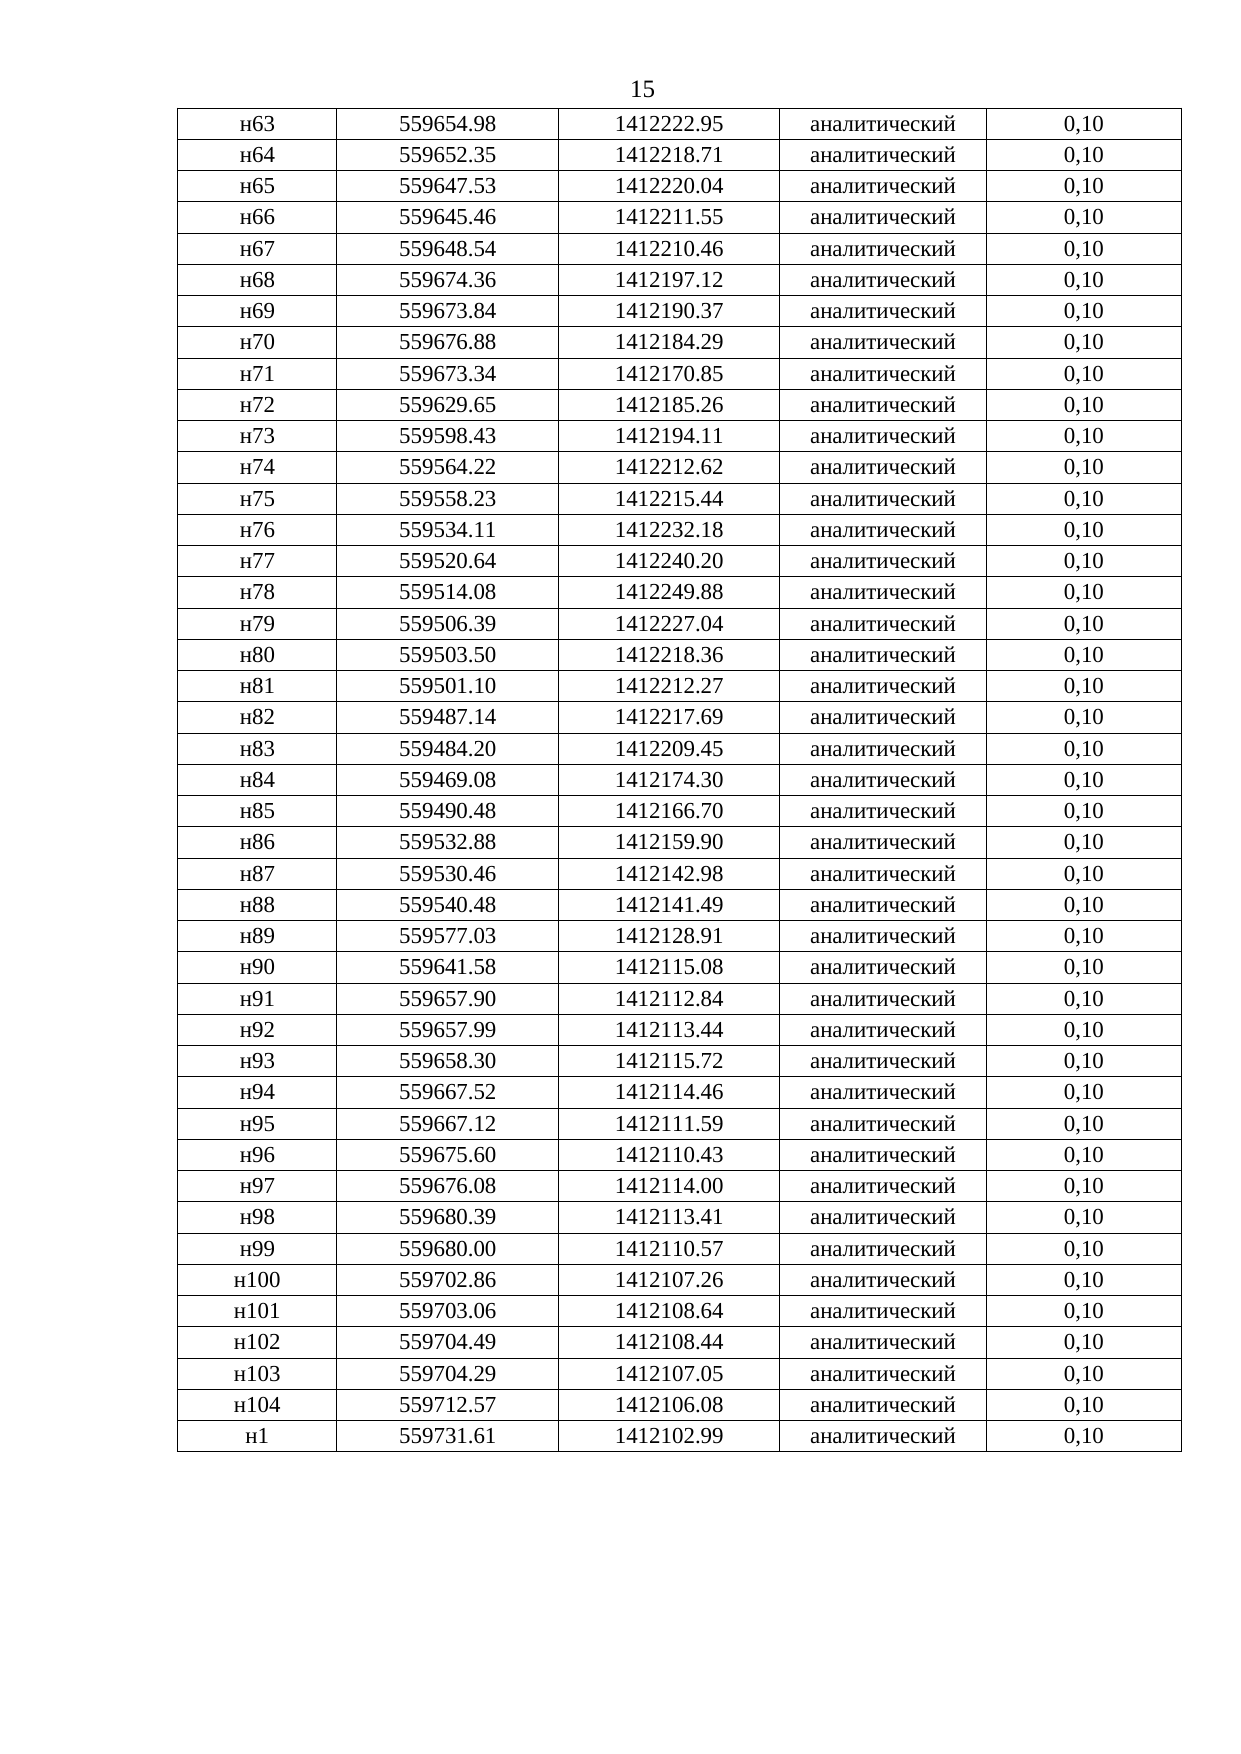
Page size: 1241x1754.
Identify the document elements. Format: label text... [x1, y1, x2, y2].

table_cell н67 [178, 234, 336, 264]
table_cell 1412102.99 [559, 1421, 779, 1451]
table_cell 1412217.69 [559, 702, 779, 732]
table_cell аналитический [780, 734, 986, 764]
table_cell н68 [178, 265, 336, 295]
table_cell 1412110.43 [559, 1140, 779, 1170]
table_cell 0,10 [987, 1109, 1181, 1139]
table_cell н71 [178, 359, 336, 389]
table_cell 0,10 [987, 546, 1181, 576]
table_cell аналитический [780, 1202, 986, 1232]
table_cell 559534.11 [337, 515, 558, 545]
table_cell 1412215.44 [559, 484, 779, 514]
table_cell н74 [178, 452, 336, 482]
table_cell 0,10 [987, 359, 1181, 389]
table_cell аналитический [780, 452, 986, 482]
table_cell н69 [178, 296, 336, 326]
table_cell аналитический [780, 1171, 986, 1201]
table_cell н98 [178, 1202, 336, 1232]
table_cell 1412249.88 [559, 577, 779, 607]
table_cell 1412141.49 [559, 890, 779, 920]
table_cell 1412113.44 [559, 1015, 779, 1045]
table_cell 559532.88 [337, 827, 558, 857]
table_cell 559676.88 [337, 327, 558, 357]
table_cell 0,10 [987, 671, 1181, 701]
table_cell аналитический [780, 796, 986, 826]
table_cell 1412115.72 [559, 1046, 779, 1076]
table_cell 559676.08 [337, 1171, 558, 1201]
table_cell 1412166.70 [559, 796, 779, 826]
table_cell 0,10 [987, 327, 1181, 357]
table_cell н78 [178, 577, 336, 607]
table_cell 559641.58 [337, 952, 558, 982]
table_cell н83 [178, 734, 336, 764]
table_cell н100 [178, 1265, 336, 1295]
table_cell 0,10 [987, 1234, 1181, 1264]
table_cell 0,10 [987, 796, 1181, 826]
table_cell аналитический [780, 1140, 986, 1170]
table_cell 1412128.91 [559, 921, 779, 951]
table_cell 0,10 [987, 296, 1181, 326]
table_cell 1412212.27 [559, 671, 779, 701]
table_cell 559484.20 [337, 734, 558, 764]
table_cell н91 [178, 984, 336, 1014]
table_cell 1412107.05 [559, 1359, 779, 1389]
table_cell 1412232.18 [559, 515, 779, 545]
table_cell 0,10 [987, 421, 1181, 451]
table_cell 559598.43 [337, 421, 558, 451]
table_cell 559667.52 [337, 1077, 558, 1107]
table_cell 1412240.20 [559, 546, 779, 576]
table_cell 559657.99 [337, 1015, 558, 1045]
table_cell 559674.36 [337, 265, 558, 295]
table_cell н79 [178, 609, 336, 639]
table_cell н104 [178, 1390, 336, 1420]
table_cell 1412218.36 [559, 640, 779, 670]
table_cell 0,10 [987, 1265, 1181, 1295]
table_cell н103 [178, 1359, 336, 1389]
table_cell 0,10 [987, 109, 1181, 139]
table_cell н93 [178, 1046, 336, 1076]
table_cell 0,10 [987, 952, 1181, 982]
table_cell 559680.39 [337, 1202, 558, 1232]
table_cell 1412107.26 [559, 1265, 779, 1295]
table_cell 1412209.45 [559, 734, 779, 764]
table_cell н64 [178, 140, 336, 170]
table_cell аналитический [780, 640, 986, 670]
table_cell 0,10 [987, 452, 1181, 482]
table_cell аналитический [780, 109, 986, 139]
table_cell н84 [178, 765, 336, 795]
table_cell аналитический [780, 984, 986, 1014]
table_cell 559673.34 [337, 359, 558, 389]
table_cell 559558.23 [337, 484, 558, 514]
table_cell 1412108.64 [559, 1296, 779, 1326]
table_cell аналитический [780, 546, 986, 576]
table_cell аналитический [780, 1077, 986, 1107]
table_cell 559629.65 [337, 390, 558, 420]
table_cell 559648.54 [337, 234, 558, 264]
table_cell аналитический [780, 265, 986, 295]
table_cell н82 [178, 702, 336, 732]
table_cell н94 [178, 1077, 336, 1107]
table_cell аналитический [780, 921, 986, 951]
table_cell 559703.06 [337, 1296, 558, 1326]
table_cell 1412197.12 [559, 265, 779, 295]
table_cell 0,10 [987, 1359, 1181, 1389]
table_cell 1412159.90 [559, 827, 779, 857]
table_cell аналитический [780, 327, 986, 357]
table_cell 0,10 [987, 1046, 1181, 1076]
table_cell аналитический [780, 1327, 986, 1357]
table_cell 559503.50 [337, 640, 558, 670]
table_cell н92 [178, 1015, 336, 1045]
table_cell аналитический [780, 359, 986, 389]
table_cell 559469.08 [337, 765, 558, 795]
table_cell н65 [178, 171, 336, 201]
table_cell 559731.61 [337, 1421, 558, 1451]
table_cell 0,10 [987, 1171, 1181, 1201]
table_cell н70 [178, 327, 336, 357]
table_cell 559673.84 [337, 296, 558, 326]
table_cell аналитический [780, 1015, 986, 1045]
table_cell н77 [178, 546, 336, 576]
table_cell 559702.86 [337, 1265, 558, 1295]
table_cell аналитический [780, 702, 986, 732]
table_cell аналитический [780, 1359, 986, 1389]
table_cell 0,10 [987, 827, 1181, 857]
table_cell 559658.30 [337, 1046, 558, 1076]
table_cell н73 [178, 421, 336, 451]
table_cell 559577.03 [337, 921, 558, 951]
table_cell 559490.48 [337, 796, 558, 826]
table_cell 1412114.00 [559, 1171, 779, 1201]
table_cell 1412211.55 [559, 202, 779, 232]
table_cell аналитический [780, 827, 986, 857]
table_cell аналитический [780, 1234, 986, 1264]
table_cell 0,10 [987, 515, 1181, 545]
table_cell н88 [178, 890, 336, 920]
table_cell 0,10 [987, 202, 1181, 232]
table_cell аналитический [780, 171, 986, 201]
table_cell 0,10 [987, 265, 1181, 295]
table_cell 0,10 [987, 1202, 1181, 1232]
table_cell 1412115.08 [559, 952, 779, 982]
table_cell 1412227.04 [559, 609, 779, 639]
table_cell 0,10 [987, 484, 1181, 514]
table_cell 0,10 [987, 1421, 1181, 1451]
table_cell аналитический [780, 1296, 986, 1326]
table_cell 0,10 [987, 171, 1181, 201]
table_cell 559520.64 [337, 546, 558, 576]
table_cell н72 [178, 390, 336, 420]
table_cell аналитический [780, 859, 986, 889]
table_cell 1412111.59 [559, 1109, 779, 1139]
table_cell 559530.46 [337, 859, 558, 889]
table_cell 1412210.46 [559, 234, 779, 264]
table_cell аналитический [780, 1421, 986, 1451]
table_cell 559514.08 [337, 577, 558, 607]
table_cell н90 [178, 952, 336, 982]
table_cell 0,10 [987, 234, 1181, 264]
table_cell 559501.10 [337, 671, 558, 701]
table_cell н101 [178, 1296, 336, 1326]
table_cell 1412184.29 [559, 327, 779, 357]
table_cell аналитический [780, 1265, 986, 1295]
table_cell аналитический [780, 577, 986, 607]
table_cell н63 [178, 109, 336, 139]
table_cell аналитический [780, 609, 986, 639]
table_cell 1412114.46 [559, 1077, 779, 1107]
table_cell 559654.98 [337, 109, 558, 139]
table_cell аналитический [780, 765, 986, 795]
table_cell 0,10 [987, 609, 1181, 639]
table_cell 0,10 [987, 702, 1181, 732]
table_cell н102 [178, 1327, 336, 1357]
table_cell 0,10 [987, 1390, 1181, 1420]
table_cell аналитический [780, 890, 986, 920]
table_cell 0,10 [987, 1296, 1181, 1326]
table_cell аналитический [780, 421, 986, 451]
table_cell н85 [178, 796, 336, 826]
table_cell 1412185.26 [559, 390, 779, 420]
table_cell н89 [178, 921, 336, 951]
table_cell 0,10 [987, 140, 1181, 170]
table_cell 559564.22 [337, 452, 558, 482]
table_cell н96 [178, 1140, 336, 1170]
table_cell аналитический [780, 952, 986, 982]
table_cell 0,10 [987, 1140, 1181, 1170]
table_cell аналитический [780, 390, 986, 420]
table_cell н1 [178, 1421, 336, 1451]
table_cell 559704.29 [337, 1359, 558, 1389]
table_cell 0,10 [987, 1015, 1181, 1045]
table_cell 559657.90 [337, 984, 558, 1014]
table_cell 0,10 [987, 734, 1181, 764]
table_cell 559487.14 [337, 702, 558, 732]
table_cell 559506.39 [337, 609, 558, 639]
table_cell 1412170.85 [559, 359, 779, 389]
table_cell 559680.00 [337, 1234, 558, 1264]
table_cell 0,10 [987, 1327, 1181, 1357]
table_cell аналитический [780, 1109, 986, 1139]
table_cell 1412108.44 [559, 1327, 779, 1357]
table_cell н97 [178, 1171, 336, 1201]
table_cell 0,10 [987, 640, 1181, 670]
table_cell н75 [178, 484, 336, 514]
table_cell аналитический [780, 484, 986, 514]
table_cell 1412112.84 [559, 984, 779, 1014]
table_cell 1412190.37 [559, 296, 779, 326]
table_cell н99 [178, 1234, 336, 1264]
table_cell 1412110.57 [559, 1234, 779, 1264]
table_cell аналитический [780, 202, 986, 232]
table_cell 1412106.08 [559, 1390, 779, 1420]
table_cell 0,10 [987, 921, 1181, 951]
table_cell н76 [178, 515, 336, 545]
table_cell н95 [178, 1109, 336, 1139]
table_cell аналитический [780, 1046, 986, 1076]
table_cell 1412174.30 [559, 765, 779, 795]
table_cell аналитический [780, 140, 986, 170]
table_cell 0,10 [987, 859, 1181, 889]
table_cell аналитический [780, 1390, 986, 1420]
table_cell 1412220.04 [559, 171, 779, 201]
table_cell 0,10 [987, 890, 1181, 920]
table_cell аналитический [780, 515, 986, 545]
table_cell н66 [178, 202, 336, 232]
table_cell 559712.57 [337, 1390, 558, 1420]
table_cell 559652.35 [337, 140, 558, 170]
table_cell 559645.46 [337, 202, 558, 232]
table_cell 1412142.98 [559, 859, 779, 889]
table_cell н81 [178, 671, 336, 701]
table_cell 1412113.41 [559, 1202, 779, 1232]
table_cell 1412212.62 [559, 452, 779, 482]
table_cell 1412222.95 [559, 109, 779, 139]
table_cell аналитический [780, 234, 986, 264]
table_cell 559667.12 [337, 1109, 558, 1139]
table_cell 559540.48 [337, 890, 558, 920]
table_cell 559675.60 [337, 1140, 558, 1170]
table_cell 0,10 [987, 390, 1181, 420]
table_cell 1412194.11 [559, 421, 779, 451]
table_cell 0,10 [987, 577, 1181, 607]
table_cell 559704.49 [337, 1327, 558, 1357]
table_cell 1412218.71 [559, 140, 779, 170]
table_cell аналитический [780, 671, 986, 701]
table_cell 0,10 [987, 1077, 1181, 1107]
table_cell н87 [178, 859, 336, 889]
table_cell 559647.53 [337, 171, 558, 201]
table_cell н80 [178, 640, 336, 670]
table_cell н86 [178, 827, 336, 857]
table_cell 0,10 [987, 984, 1181, 1014]
table_cell 0,10 [987, 765, 1181, 795]
table_cell аналитический [780, 296, 986, 326]
